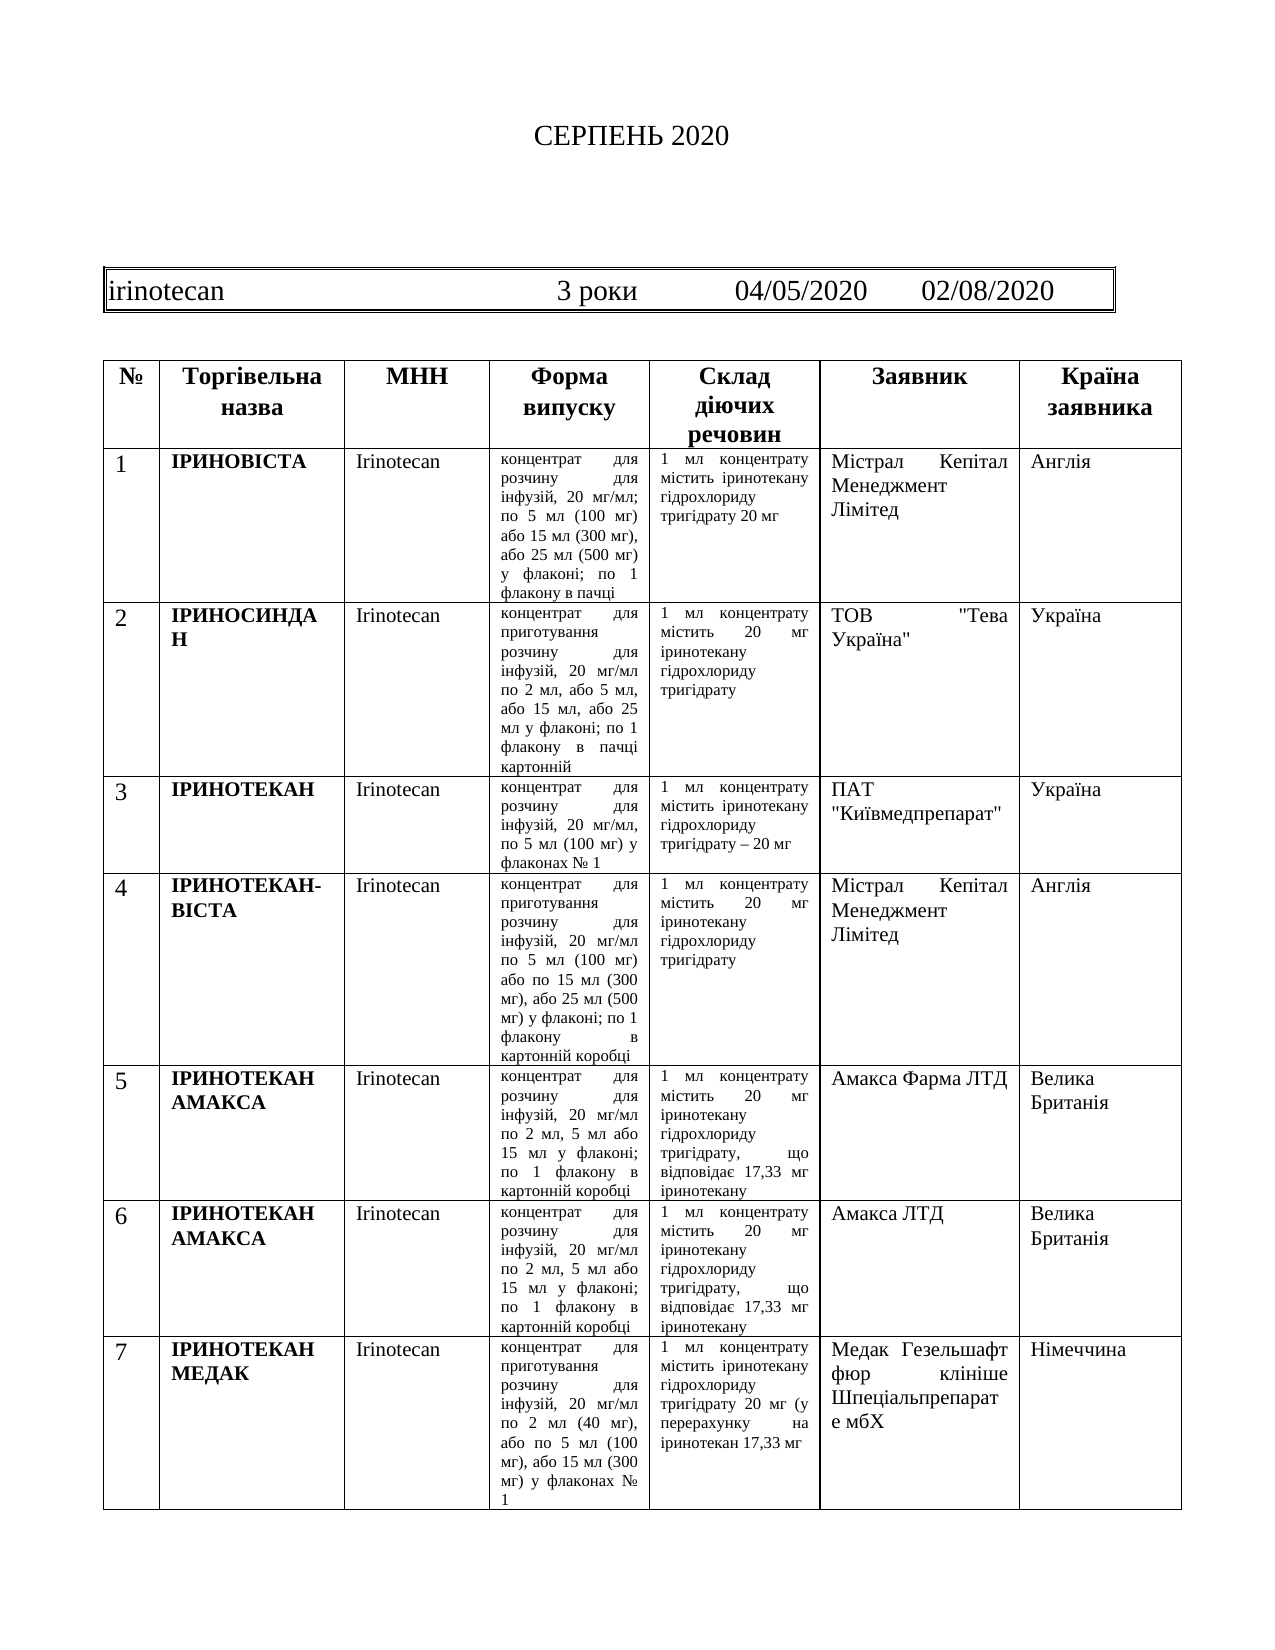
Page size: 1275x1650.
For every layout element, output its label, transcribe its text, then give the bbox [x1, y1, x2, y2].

table_cell Irinotecan [345, 449, 489, 602]
table_cell ІРИНОТЕКАН АМАКСА [160, 1201, 344, 1336]
table_header Форма випуску [490, 361, 649, 448]
table_cell 1 мл концентрату містить 20 мг іринотекану гідрохлориду тригідрату [650, 603, 819, 776]
table_cell Амакса Фарма ЛТД [821, 1066, 1019, 1200]
table_cell Велика Британія [1020, 1201, 1181, 1336]
table_cell Irinotecan [345, 777, 489, 872]
table_cell концентрат для приготування розчину для інфузій, 20 мг/мл по 5 мл (100 мг) або по 15 мл (300 мг), або 25 мл (500 мг) у флаконі; по 1 флакону в картонній коробці [490, 874, 649, 1065]
table_cell концентрат для розчину для інфузій, 20 мг/мл; по 5 мл (100 мг) або 15 мл (300 мг), або 25 мл (500 мг) у флаконі; по 1 флакону в пачці [490, 449, 649, 602]
table_cell Німеччина [1020, 1337, 1181, 1509]
table_cell 1 мл концентрату містить іринотекану гідрохлориду тригідрату 20 мг [650, 449, 819, 602]
text СЕРПЕНЬ 2020 [177, 118, 1186, 152]
table_header 02/08/2020 [918, 270, 1113, 309]
table_cell Велика Британія [1020, 1066, 1181, 1200]
table_cell ІРИНОТЕКАН АМАКСА [160, 1066, 344, 1200]
table_header МНН [345, 361, 489, 448]
table_cell Медак Гезельшафт фюр клініше Шпеціальпрепарате мбХ [821, 1337, 1019, 1509]
table_cell Irinotecan [345, 1337, 489, 1509]
table_cell 3 [104, 777, 159, 872]
table_cell Україна [1020, 777, 1181, 872]
table_cell Англія [1020, 449, 1181, 602]
table_header Країна заявника [1020, 361, 1181, 448]
table_cell Містрал Кепітал Менеджмент Лімітед [821, 449, 1019, 602]
table_cell концентрат для приготування розчину для інфузій, 20 мг/мл по 2 мл (40 мг), або по 5 мл (100 мг), або 15 мл (300 мг) у флаконах № 1 [490, 1337, 649, 1509]
table_cell ТОВ "Тева Україна" [821, 603, 1019, 776]
table_cell Irinotecan [345, 603, 489, 776]
table_cell концентрат для приготування розчину для інфузій, 20 мг/мл по 2 мл, або 5 мл, або 15 мл, або 25 мл у флаконі; по 1 флакону в пачці картонній [490, 603, 649, 776]
table_cell 4 [104, 874, 159, 1065]
table_cell Містрал Кепітал Менеджмент Лімітед [821, 874, 1019, 1065]
table_cell Irinotecan [345, 1066, 489, 1200]
table_cell 2 [104, 603, 159, 776]
table_cell ІРИНОТЕКАН [160, 777, 344, 872]
table_header № [104, 361, 159, 448]
table_header Заявник [821, 361, 1019, 448]
table_cell ПАТ "Київмедпрепарат" [821, 777, 1019, 872]
table_cell ІРИНОТЕКАН-ВІСТА [160, 874, 344, 1065]
table_cell концентрат для розчину для інфузій, 20 мг/мл по 2 мл, 5 мл або 15 мл у флаконі; по 1 флакону в картонній коробці [490, 1201, 649, 1336]
table_cell Irinotecan [345, 1201, 489, 1336]
table_header Склад діючих речовин [650, 361, 819, 448]
table_cell Амакса ЛТД [821, 1201, 1019, 1336]
table_header irinotecan [107, 270, 553, 309]
table_cell концентрат для розчину для інфузій, 20 мг/мл, по 5 мл (100 мг) у флаконах № 1 [490, 777, 649, 872]
table_cell ІРИНОТЕКАН МЕДАК [160, 1337, 344, 1509]
table_cell Англія [1020, 874, 1181, 1065]
table_cell 1 [104, 449, 159, 602]
table_cell ІРИНОВІСТА [160, 449, 344, 602]
table_cell концентрат для розчину для інфузій, 20 мг/мл по 2 мл, 5 мл або 15 мл у флаконі; по 1 флакону в картонній коробці [490, 1066, 649, 1200]
table_cell 7 [104, 1337, 159, 1509]
table_cell 1 мл концентрату містить 20 мг іринотекану гідрохлориду тригідрату, що відповідає 17,33 мг іринотекану [650, 1201, 819, 1336]
table_cell 1 мл концентрату містить іринотекану гідрохлориду тригідрату – 20 мг [650, 777, 819, 872]
table_header 3 роки [554, 270, 731, 309]
table_cell 1 мл концентрату містить іринотекану гідрохлориду тригідрату 20 мг (у перерахунку на іринотекан 17,33 мг [650, 1337, 819, 1509]
table_header 04/05/2020 [731, 270, 918, 309]
table_cell Україна [1020, 603, 1181, 776]
table_cell ІРИНОСИНДАН [160, 603, 344, 776]
table_cell 1 мл концентрату містить 20 мг іринотекану гідрохлориду тригідрату, що відповідає 17,33 мг іринотекану [650, 1066, 819, 1200]
table_cell 1 мл концентрату містить 20 мг іринотекану гідрохлориду тригідрату [650, 874, 819, 1065]
table_cell 5 [104, 1066, 159, 1200]
table_header Торгівельна назва [160, 361, 344, 448]
table_cell Irinotecan [345, 874, 489, 1065]
table_cell 6 [104, 1201, 159, 1336]
